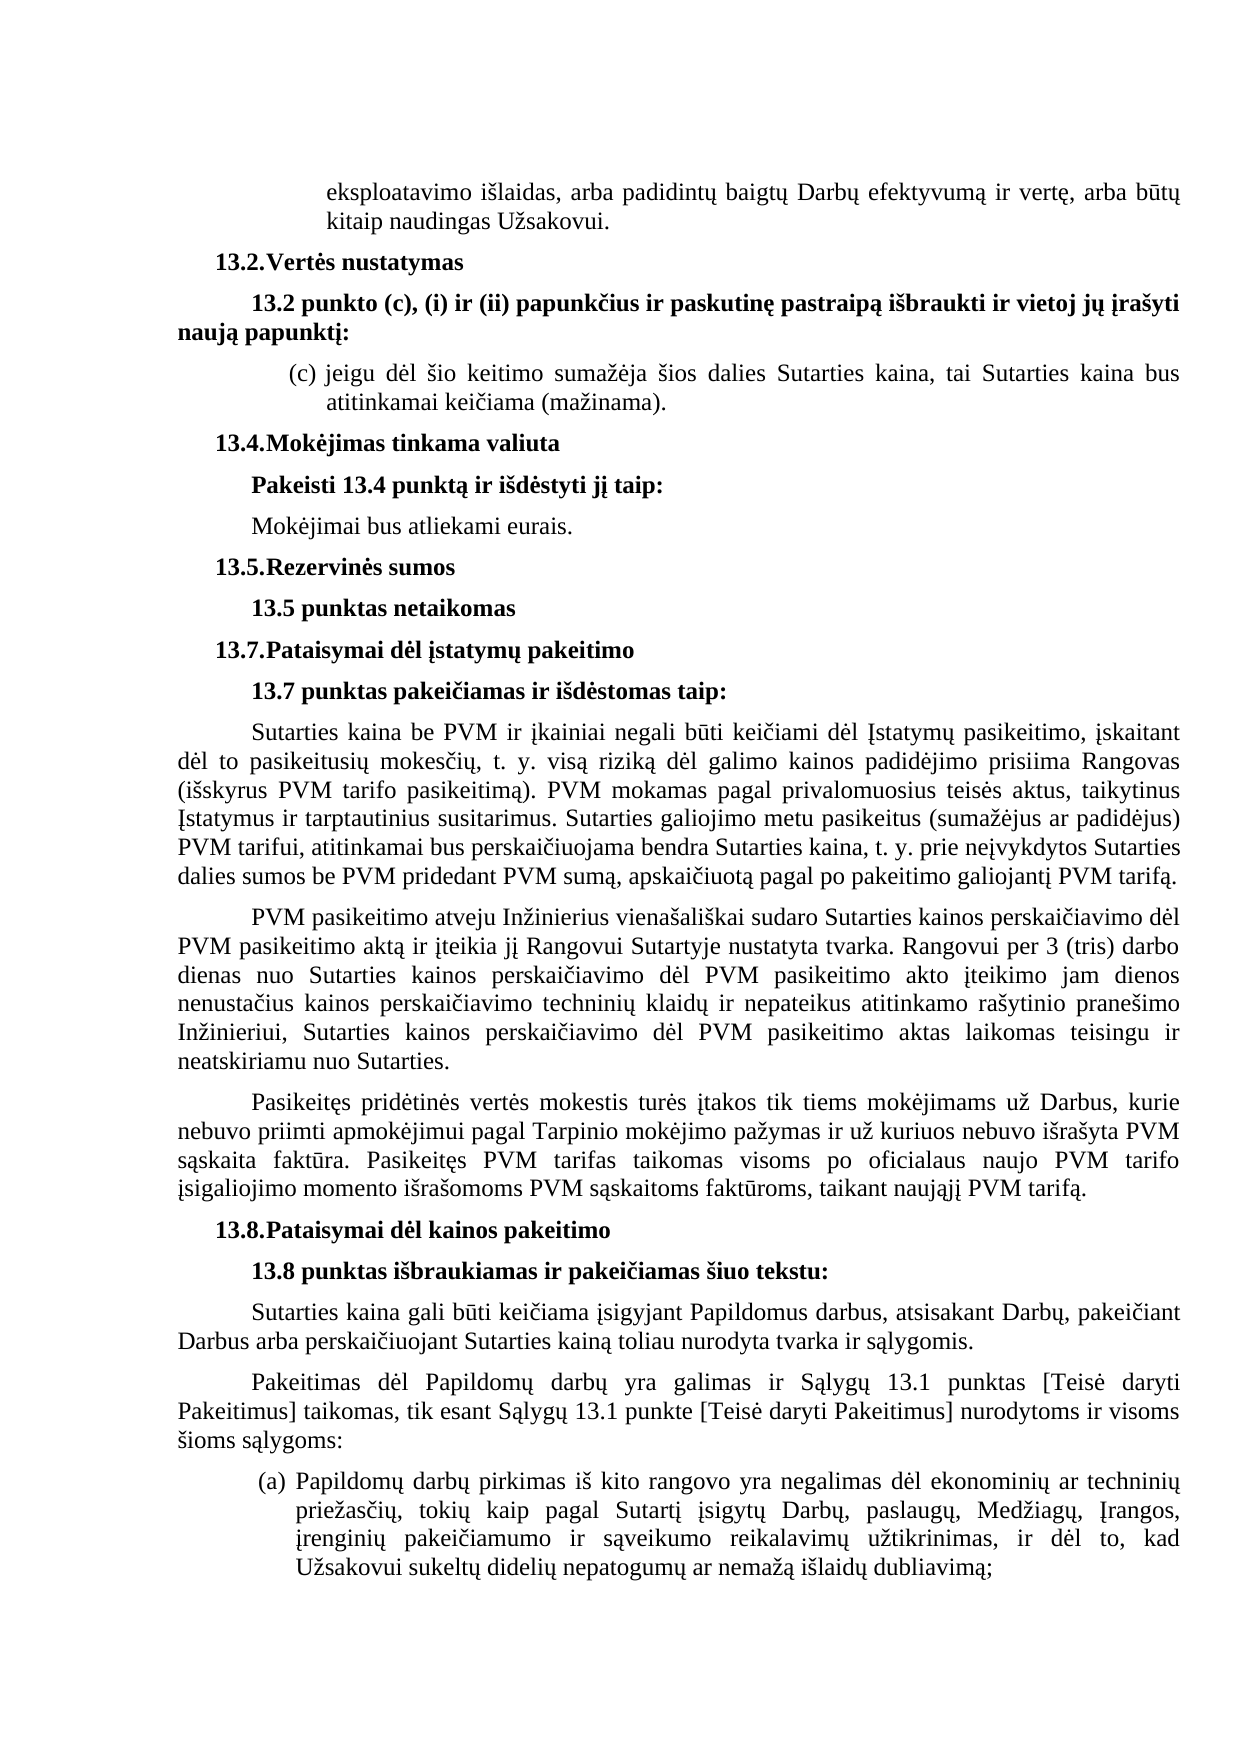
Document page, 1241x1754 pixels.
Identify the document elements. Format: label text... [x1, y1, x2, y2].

text Pasikeitęs pridėtinės vertės mokestis turės įtakos tik tiems mokėjimams už Darbus, kurie nebuvo priimti apmokėjimui pagal Tarpinio mokėjimo pažymas ir už kuriuos nebuvo išrašyta PVM sąskaita faktūra. Pasikeitęs PVM tarifas taikomas visoms po oficialaus naujo PVM tarifo įsigaliojimo momento išrašomoms PVM sąskaitoms faktūroms, taikant naująjį PVM tarifą. [177, 1087, 1181, 1202]
list jeigu dėl šio keitimo sumažėja šios dalies Sutarties kaina, tai Sutarties kaina bus atitinkamai keičiama (mažinama). [288, 358, 1181, 416]
text Sutarties kaina gali būti keičiama įsigyjant Papildomus darbus, atsisakant Darbų, pakeičiant Darbus arba perskaičiuojant Sutarties kainą toliau nurodyta tvarka ir sąlygomis. [177, 1297, 1181, 1355]
text Mokėjimai bus atliekami eurais. [177, 511, 1181, 540]
text 13.7 punktas pakeičiamas ir išdėstomas taip: [177, 676, 1181, 705]
text Pakeisti 13.4 punktą ir išdėstyti jį taip: [177, 470, 1181, 498]
text PVM pasikeitimo atveju Inžinierius vienašališkai sudaro Sutarties kainos perskaičiavimo dėl PVM pasikeitimo aktą ir įteikia jį Rangovui Sutartyje nustatyta tvarka. Rangovui per 3 (tris) darbo dienas nuo Sutarties kainos perskaičiavimo dėl PVM pasikeitimo akto įteikimo jam dienos nenustačius kainos perskaičiavimo techninių klaidų ir nepateikus atitinkamo rašytinio pranešimo Inžinieriui, Sutarties kainos perskaičiavimo dėl PVM pasikeitimo aktas laikomas teisingu ir neatskiriamu nuo Sutarties. [177, 902, 1181, 1075]
text 13.5 punktas netaikomas [177, 593, 1181, 622]
text 13.8 punktas išbraukiamas ir pakeičiamas šiuo tekstu: [177, 1256, 1181, 1285]
list Papildomų darbų pirkimas iš kito rangovo yra negalimas dėl ekonominių ar techninių priežasčių, tokių kaip pagal Sutartį įsigytų Darbų, paslaugų, Medžiagų, Įrangos, įrenginių pakeičiamumo ir sąveikumo reikalavimų užtikrinimas, ir dėl to, kad Užsakovui sukeltų didelių nepatogumų ar nemažą išlaidų dubliavimą; [258, 1466, 1181, 1581]
list Pataisymai dėl įstatymų pakeitimo [215, 635, 1181, 663]
list Pataisymai dėl kainos pakeitimo [215, 1215, 1181, 1243]
list Vertės nustatymas [215, 247, 1181, 276]
list Rezervinės sumos [215, 552, 1181, 581]
text 13.2 punkto (c), (i) ir (ii) papunkčius ir paskutinę pastraipą išbraukti ir vietoj jų įrašyti naują papunktį: [177, 288, 1181, 346]
text Sutarties kaina be PVM ir įkainiai negali būti keičiami dėl Įstatymų pasikeitimo, įskaitant dėl to pasikeitusių mokesčių, t. y. visą riziką dėl galimo kainos padidėjimo prisiima Rangovas (išskyrus PVM tarifo pasikeitimą). PVM mokamas pagal privalomuosius teisės aktus, taikytinus Įstatymus ir tarptautinius susitarimus. Sutarties galiojimo metu pasikeitus (sumažėjus ar padidėjus) PVM tarifui, atitinkamai bus perskaičiuojama bendra Sutarties kaina, t. y. prie neįvykdytos Sutarties dalies sumos be PVM pridedant PVM sumą, apskaičiuotą pagal po pakeitimo galiojantį PVM tarifą. [177, 717, 1181, 890]
text Pakeitimas dėl Papildomų darbų yra galimas ir Sąlygų 13.1 punktas [Teisė daryti Pakeitimus] taikomas, tik esant Sąlygų 13.1 punkte [Teisė daryti Pakeitimus] nurodytoms ir visoms šioms sąlygoms: [177, 1367, 1181, 1453]
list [288, 177, 1181, 235]
list Mokėjimas tinkama valiuta [215, 428, 1181, 457]
